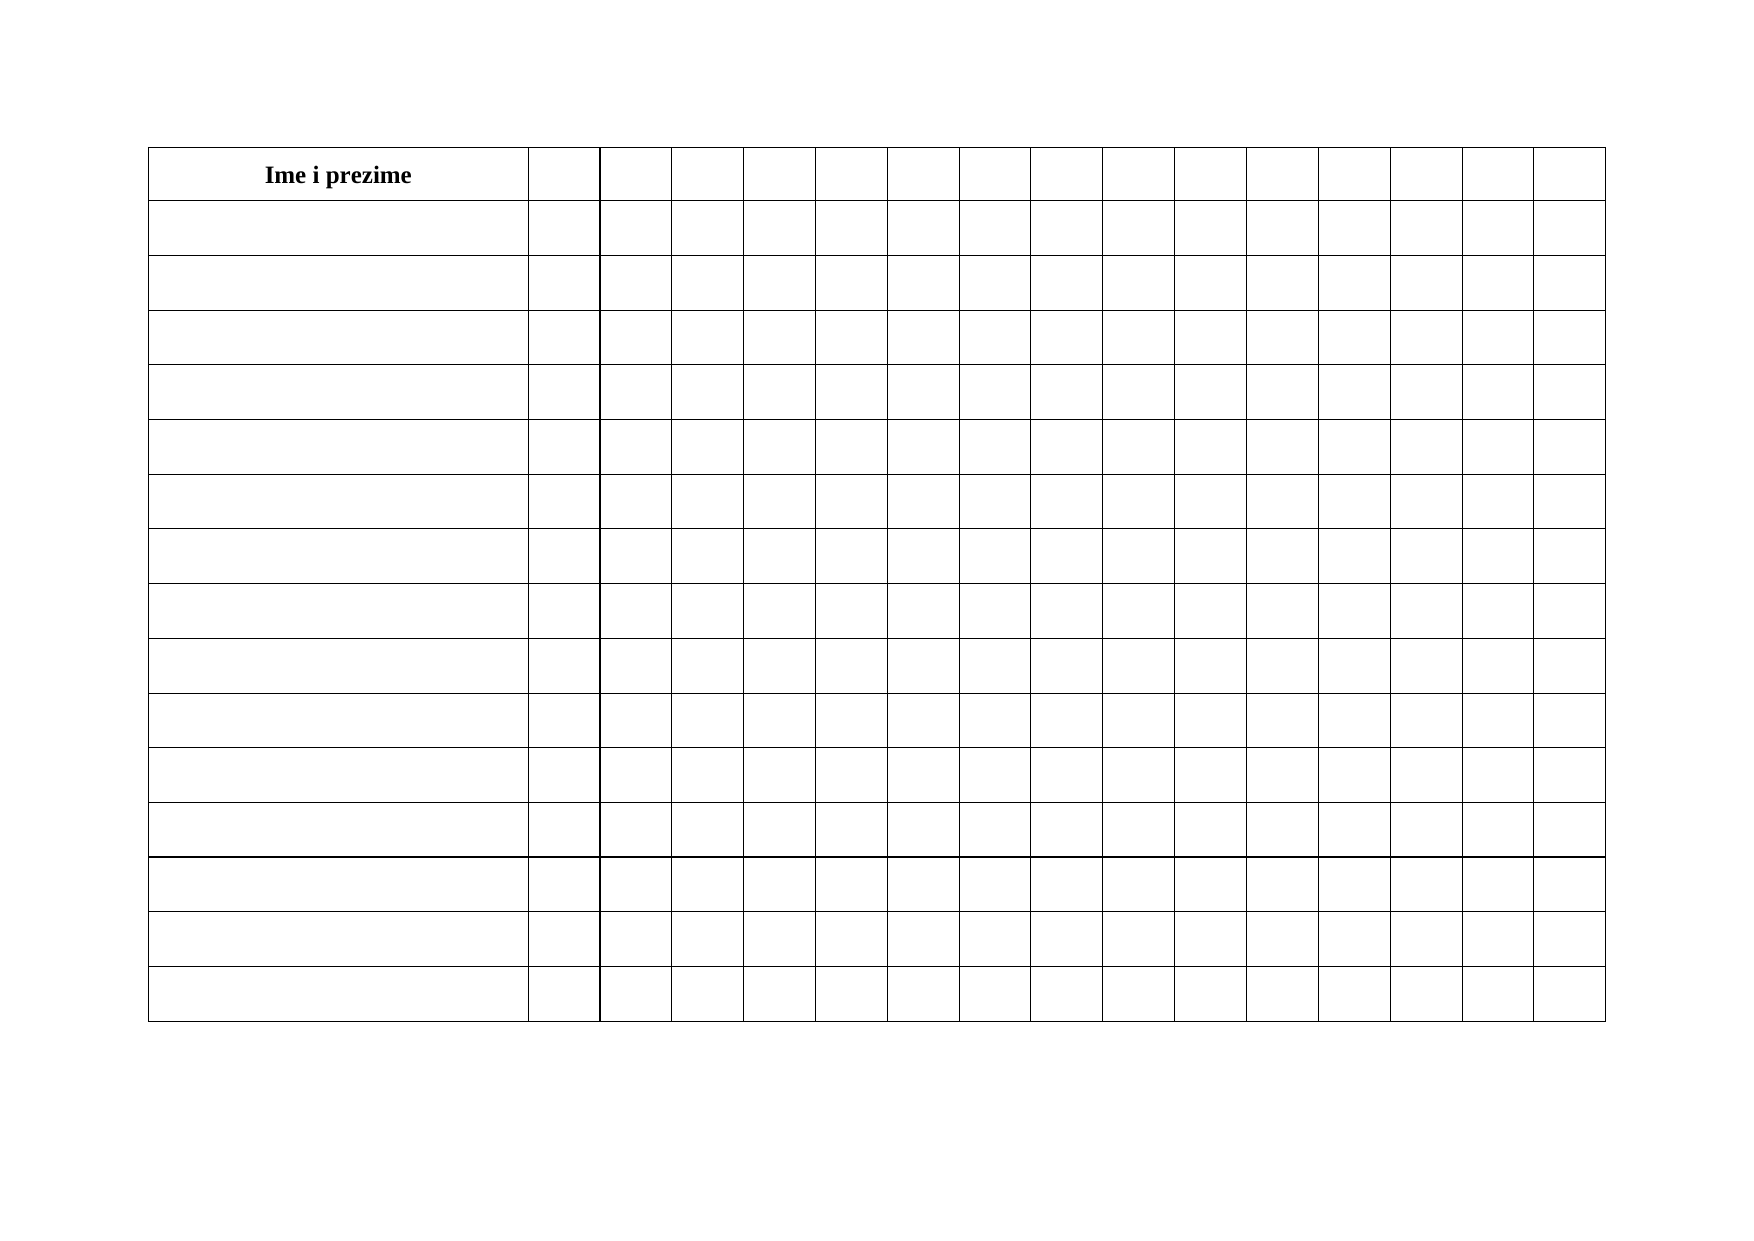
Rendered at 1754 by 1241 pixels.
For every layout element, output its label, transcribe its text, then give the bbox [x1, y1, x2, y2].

table_header [1175, 148, 1246, 200]
table_cell [744, 475, 815, 528]
table_cell [1319, 475, 1390, 528]
table_cell [1031, 748, 1102, 802]
table_cell [1534, 256, 1605, 309]
table_cell [816, 639, 887, 692]
table_cell [1103, 529, 1174, 583]
table_cell [1175, 311, 1246, 364]
table_cell [1319, 529, 1390, 583]
table_cell [529, 858, 599, 911]
table_cell [601, 201, 671, 255]
table_cell [672, 311, 743, 364]
table_cell [888, 858, 959, 911]
table_cell [149, 912, 528, 966]
table_cell [1319, 858, 1390, 911]
table_cell [1391, 529, 1462, 583]
table_cell [672, 912, 743, 966]
table_cell [1247, 256, 1318, 309]
table_cell [816, 420, 887, 474]
table_cell [672, 475, 743, 528]
table_cell [816, 694, 887, 747]
table_cell [1319, 803, 1390, 856]
table_cell [1534, 694, 1605, 747]
table_cell [744, 694, 815, 747]
table_cell [672, 201, 743, 255]
table_cell [1103, 584, 1174, 638]
table_cell [1319, 639, 1390, 692]
table_cell [1319, 694, 1390, 747]
table_cell [1534, 420, 1605, 474]
table_cell [1175, 256, 1246, 309]
table_cell [601, 912, 671, 966]
table_cell [529, 201, 599, 255]
table_cell [1391, 748, 1462, 802]
table_header [1103, 148, 1174, 200]
table_cell [816, 365, 887, 419]
table_cell [1463, 639, 1533, 692]
table_cell [888, 529, 959, 583]
table_cell [601, 529, 671, 583]
table_cell [672, 967, 743, 1021]
table_cell [1534, 475, 1605, 528]
table_cell [1175, 639, 1246, 692]
table_cell [529, 256, 599, 309]
table_cell [672, 803, 743, 856]
table_cell [1534, 748, 1605, 802]
table_header [744, 148, 815, 200]
table_cell [960, 858, 1030, 911]
table_cell [1175, 529, 1246, 583]
table_cell [601, 584, 671, 638]
table_cell [888, 475, 959, 528]
table_cell [1247, 365, 1318, 419]
table_cell [1247, 201, 1318, 255]
table_cell [1319, 256, 1390, 309]
table_cell [601, 858, 671, 911]
table_cell [672, 748, 743, 802]
table_cell [1534, 967, 1605, 1021]
table_cell [1031, 420, 1102, 474]
table_cell [1247, 529, 1318, 583]
table_cell [1175, 201, 1246, 255]
table_cell [1103, 748, 1174, 802]
table_cell [1031, 529, 1102, 583]
table_cell [1103, 420, 1174, 474]
table_cell [1463, 858, 1533, 911]
table_cell [888, 201, 959, 255]
table_cell [1031, 584, 1102, 638]
table_cell [960, 529, 1030, 583]
table_cell [816, 748, 887, 802]
table_cell [1463, 803, 1533, 856]
table_cell [1463, 529, 1533, 583]
table_header [672, 148, 743, 200]
table_cell [149, 475, 528, 528]
table_cell [672, 694, 743, 747]
table_cell [816, 256, 887, 309]
table_cell [672, 584, 743, 638]
table_cell [1175, 967, 1246, 1021]
table_cell [672, 529, 743, 583]
table_cell [149, 967, 528, 1021]
table_cell [672, 365, 743, 419]
table_cell [1463, 912, 1533, 966]
table_cell [960, 311, 1030, 364]
table_cell [1319, 420, 1390, 474]
table_cell [1175, 584, 1246, 638]
table_cell [1391, 420, 1462, 474]
table_cell [529, 639, 599, 692]
table_header [1031, 148, 1102, 200]
table_cell [1247, 803, 1318, 856]
table_cell [1175, 694, 1246, 747]
table_cell [1463, 256, 1533, 309]
table_cell [601, 365, 671, 419]
table_cell [1247, 475, 1318, 528]
table_cell [601, 803, 671, 856]
table_cell [1534, 803, 1605, 856]
table_cell [1175, 420, 1246, 474]
table_cell [1247, 694, 1318, 747]
table_cell [1391, 201, 1462, 255]
table_cell [960, 475, 1030, 528]
table_cell [529, 803, 599, 856]
table_header [960, 148, 1030, 200]
table_cell [744, 803, 815, 856]
table_cell [149, 858, 528, 911]
table_cell [1463, 748, 1533, 802]
table_cell [1391, 256, 1462, 309]
table_cell [601, 694, 671, 747]
table_cell [149, 529, 528, 583]
table_header [888, 148, 959, 200]
table_cell [1103, 365, 1174, 419]
table_cell [1247, 748, 1318, 802]
table_cell [1247, 858, 1318, 911]
table_cell [1534, 365, 1605, 419]
table_cell [149, 803, 528, 856]
table_cell [149, 694, 528, 747]
table_header [529, 148, 599, 200]
table_cell [529, 529, 599, 583]
table_cell [529, 967, 599, 1021]
table_cell [960, 803, 1030, 856]
table_header [601, 148, 671, 200]
table_cell [888, 584, 959, 638]
table_cell [960, 967, 1030, 1021]
table_cell [744, 912, 815, 966]
table_cell [529, 584, 599, 638]
table_cell [1031, 912, 1102, 966]
table_cell [1103, 803, 1174, 856]
table_cell [1103, 967, 1174, 1021]
table_cell [816, 803, 887, 856]
table_cell [1463, 365, 1533, 419]
table_cell [1103, 201, 1174, 255]
table_cell [1031, 639, 1102, 692]
table_cell [1103, 912, 1174, 966]
table_cell [744, 967, 815, 1021]
table_cell [149, 748, 528, 802]
table_cell [1103, 694, 1174, 747]
table_cell [529, 420, 599, 474]
table_cell [1103, 858, 1174, 911]
table_cell [1463, 475, 1533, 528]
table_cell [1534, 639, 1605, 692]
table_cell [744, 529, 815, 583]
table_cell [1391, 365, 1462, 419]
table_cell [601, 967, 671, 1021]
table_header Ime i prezime [149, 148, 528, 200]
table_cell [1247, 912, 1318, 966]
table_header [1319, 148, 1390, 200]
table_cell [1319, 311, 1390, 364]
table_cell [1247, 420, 1318, 474]
table_cell [1031, 858, 1102, 911]
table_cell [1103, 639, 1174, 692]
table_cell [1175, 803, 1246, 856]
table_cell [1031, 365, 1102, 419]
table_cell [888, 912, 959, 966]
table_cell [1534, 912, 1605, 966]
table_cell [1463, 201, 1533, 255]
table_cell [1319, 912, 1390, 966]
table_cell [1031, 311, 1102, 364]
table_cell [1534, 201, 1605, 255]
table_header [1534, 148, 1605, 200]
table_cell [1534, 529, 1605, 583]
table_cell [1031, 475, 1102, 528]
table_cell [1175, 475, 1246, 528]
table_cell [744, 584, 815, 638]
table_cell [816, 475, 887, 528]
table_cell [1391, 803, 1462, 856]
table_cell [960, 256, 1030, 309]
table_cell [601, 639, 671, 692]
table_cell [1534, 311, 1605, 364]
table_cell [816, 967, 887, 1021]
table_cell [960, 201, 1030, 255]
table_cell [744, 420, 815, 474]
table_cell [888, 365, 959, 419]
table_cell [888, 967, 959, 1021]
table_cell [744, 639, 815, 692]
table_cell [601, 748, 671, 802]
table_cell [1031, 967, 1102, 1021]
table_cell [1103, 475, 1174, 528]
table_cell [1391, 475, 1462, 528]
table_cell [1391, 639, 1462, 692]
table_header [1391, 148, 1462, 200]
table_cell [1247, 584, 1318, 638]
table_cell [1247, 967, 1318, 1021]
table_cell [1391, 912, 1462, 966]
table_cell [816, 858, 887, 911]
table_cell [1463, 694, 1533, 747]
table_cell [672, 858, 743, 911]
table_cell [601, 420, 671, 474]
table_cell [1391, 858, 1462, 911]
table_cell [1391, 584, 1462, 638]
table_header [1247, 148, 1318, 200]
table_cell [888, 694, 959, 747]
table_cell [1103, 256, 1174, 309]
table_cell [1247, 639, 1318, 692]
table_cell [816, 584, 887, 638]
table_cell [672, 256, 743, 309]
table_cell [1463, 420, 1533, 474]
table_cell [149, 420, 528, 474]
table_cell [149, 584, 528, 638]
table_cell [1247, 311, 1318, 364]
table_cell [529, 475, 599, 528]
table_cell [672, 639, 743, 692]
table_cell [960, 420, 1030, 474]
table_header [1463, 148, 1533, 200]
table_cell [1319, 201, 1390, 255]
table_cell [888, 420, 959, 474]
table_cell [888, 748, 959, 802]
table_cell [601, 256, 671, 309]
table_cell [1463, 584, 1533, 638]
table_cell [149, 311, 528, 364]
table_cell [149, 639, 528, 692]
table_cell [960, 365, 1030, 419]
table_cell [1175, 365, 1246, 419]
table_cell [1391, 967, 1462, 1021]
table_cell [1391, 694, 1462, 747]
table_cell [1031, 201, 1102, 255]
table_cell [529, 748, 599, 802]
table_cell [1463, 311, 1533, 364]
table_cell [960, 694, 1030, 747]
table_cell [888, 803, 959, 856]
table_cell [529, 365, 599, 419]
table_cell [960, 748, 1030, 802]
table_cell [888, 256, 959, 309]
table_cell [1463, 967, 1533, 1021]
table_cell [529, 694, 599, 747]
table_cell [149, 201, 528, 255]
table_cell [744, 256, 815, 309]
table_cell [888, 639, 959, 692]
table_cell [960, 584, 1030, 638]
table_cell [1031, 256, 1102, 309]
table_cell [1031, 694, 1102, 747]
table_cell [1319, 365, 1390, 419]
table_cell [744, 858, 815, 911]
table_cell [816, 311, 887, 364]
table_cell [1534, 584, 1605, 638]
table_cell [1534, 858, 1605, 911]
table_cell [1175, 912, 1246, 966]
table_cell [529, 912, 599, 966]
table_cell [1103, 311, 1174, 364]
table_cell [744, 201, 815, 255]
table_cell [960, 912, 1030, 966]
table_cell [1391, 311, 1462, 364]
table_cell [816, 912, 887, 966]
table_cell [1319, 584, 1390, 638]
table_cell [529, 311, 599, 364]
table_cell [149, 365, 528, 419]
table_cell [601, 475, 671, 528]
table_cell [816, 201, 887, 255]
table_cell [744, 365, 815, 419]
table_cell [1319, 748, 1390, 802]
table_header [816, 148, 887, 200]
table_cell [149, 256, 528, 309]
table_cell [888, 311, 959, 364]
table_cell [1031, 803, 1102, 856]
table_cell [1175, 748, 1246, 802]
table_cell [744, 311, 815, 364]
table_cell [601, 311, 671, 364]
table_cell [744, 748, 815, 802]
table_cell [816, 529, 887, 583]
table_cell [1319, 967, 1390, 1021]
table_cell [960, 639, 1030, 692]
table_cell [672, 420, 743, 474]
table_cell [1175, 858, 1246, 911]
